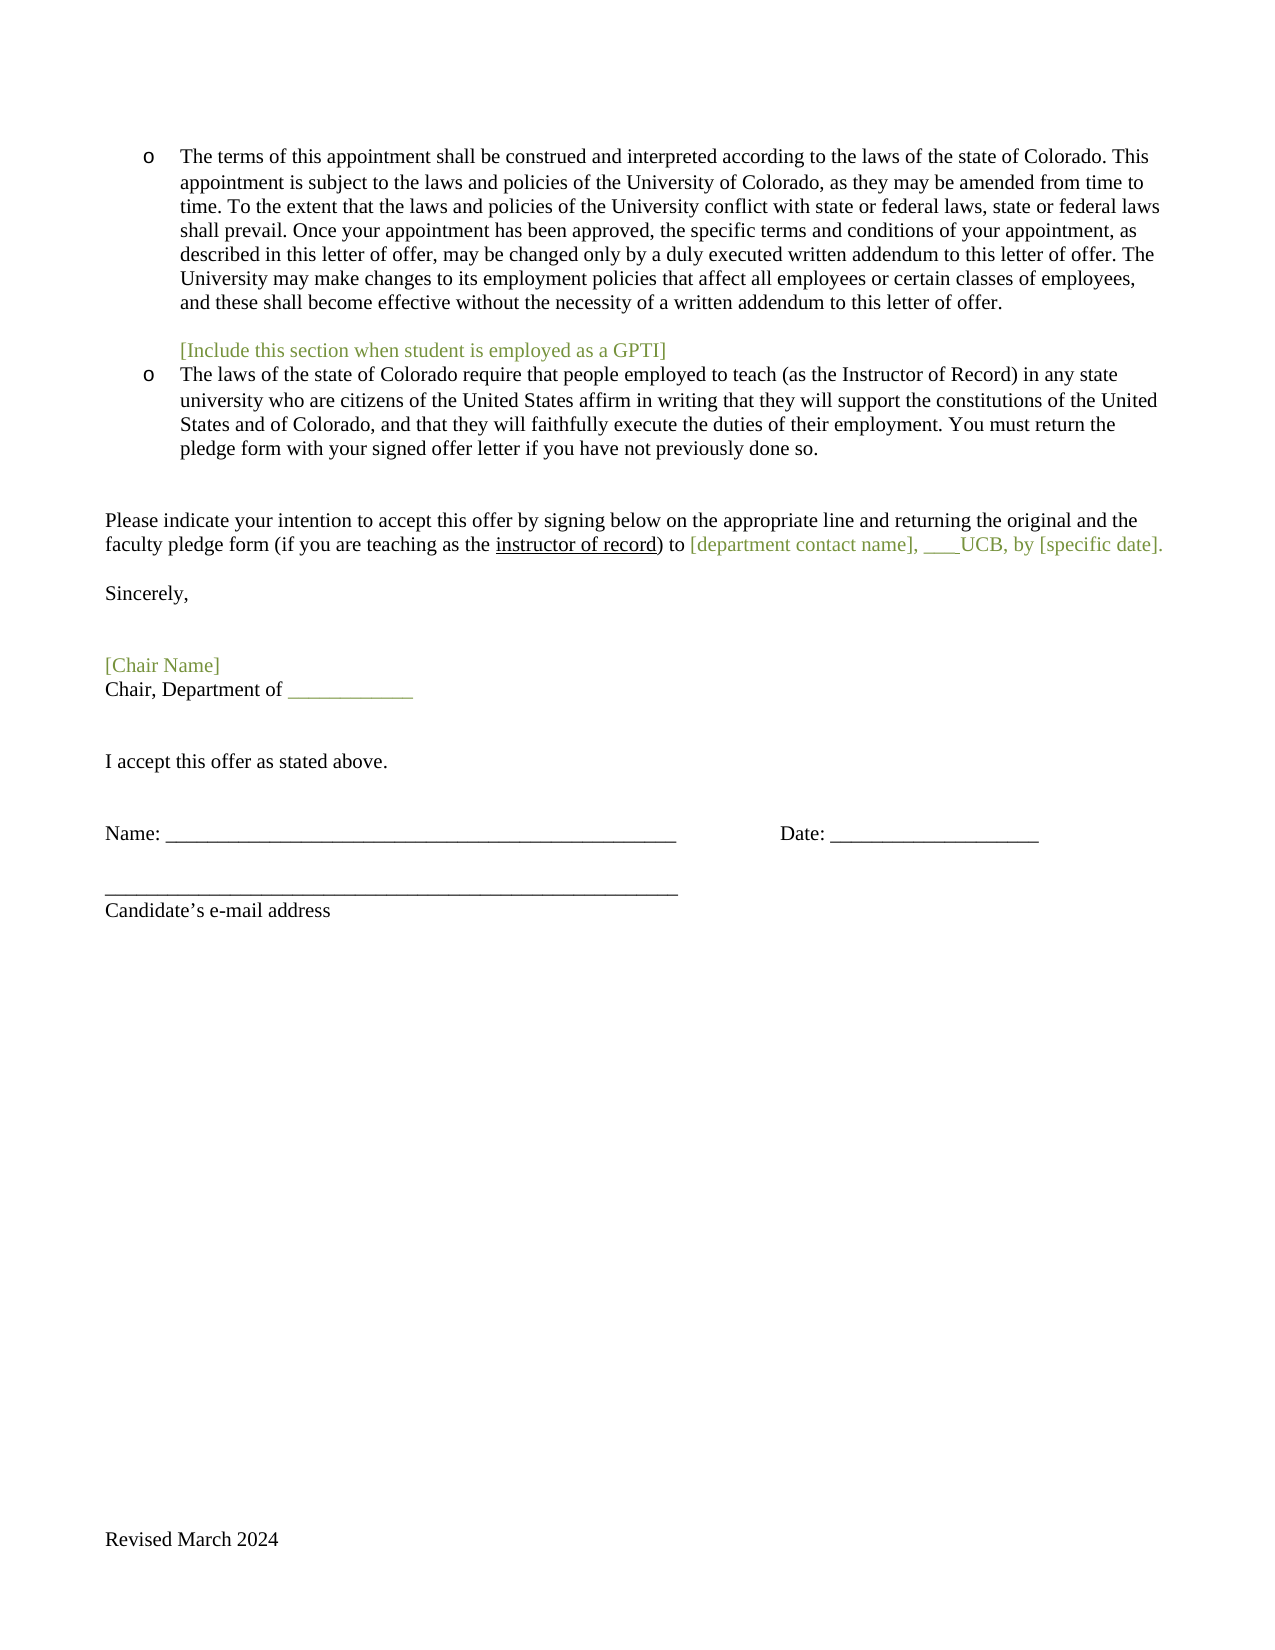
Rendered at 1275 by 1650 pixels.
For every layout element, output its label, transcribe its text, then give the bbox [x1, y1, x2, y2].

text _______________________________________________________ [105, 874, 1170, 898]
text Name: _________________________________________________ Date: ____________________ [105, 821, 1170, 845]
text I accept this offer as stated above. [105, 749, 1170, 773]
text Candidate’s e-mail address [105, 898, 1170, 922]
list The laws of the state of Colorado require that people employed to teach (as the Instructor of Record) in any state university who are citizens of the United States affirm in writing that they will support the constitutions of the United States and of Colorado, and that they will faithfully execute the duties of their employment. You must return the pledge form with your signed offer letter if you have not previously done so. [142, 362, 1170, 460]
text Please indicate your intention to accept this offer by signing below on the appropriate line and returning the original and the faculty pledge form (if you are teaching as the instructor of record) to [department contact name], ___ UCB, by [specific date]. [105, 508, 1170, 556]
text Chair, Department of ____________ [105, 677, 1170, 701]
text Sincerely, [105, 581, 1170, 604]
text [Include this section when student is employed as a GPTI] [180, 338, 1170, 362]
list The terms of this appointment shall be construed and interpreted according to the laws of the state of Colorado. This appointment is subject to the laws and policies of the University of Colorado, as they may be amended from time to time. To the extent that the laws and policies of the University conflict with state or federal laws, state or federal laws shall prevail. Once your appointment has been approved, the specific terms and conditions of your appointment, as described in this letter of offer, may be changed only by a duly executed written addendum to this letter of offer. The University may make changes to its employment policies that affect all employees or certain classes of employees, and these shall become effective without the necessity of a written addendum to this letter of offer. [142, 144, 1170, 314]
text [Chair Name] [105, 653, 1170, 677]
